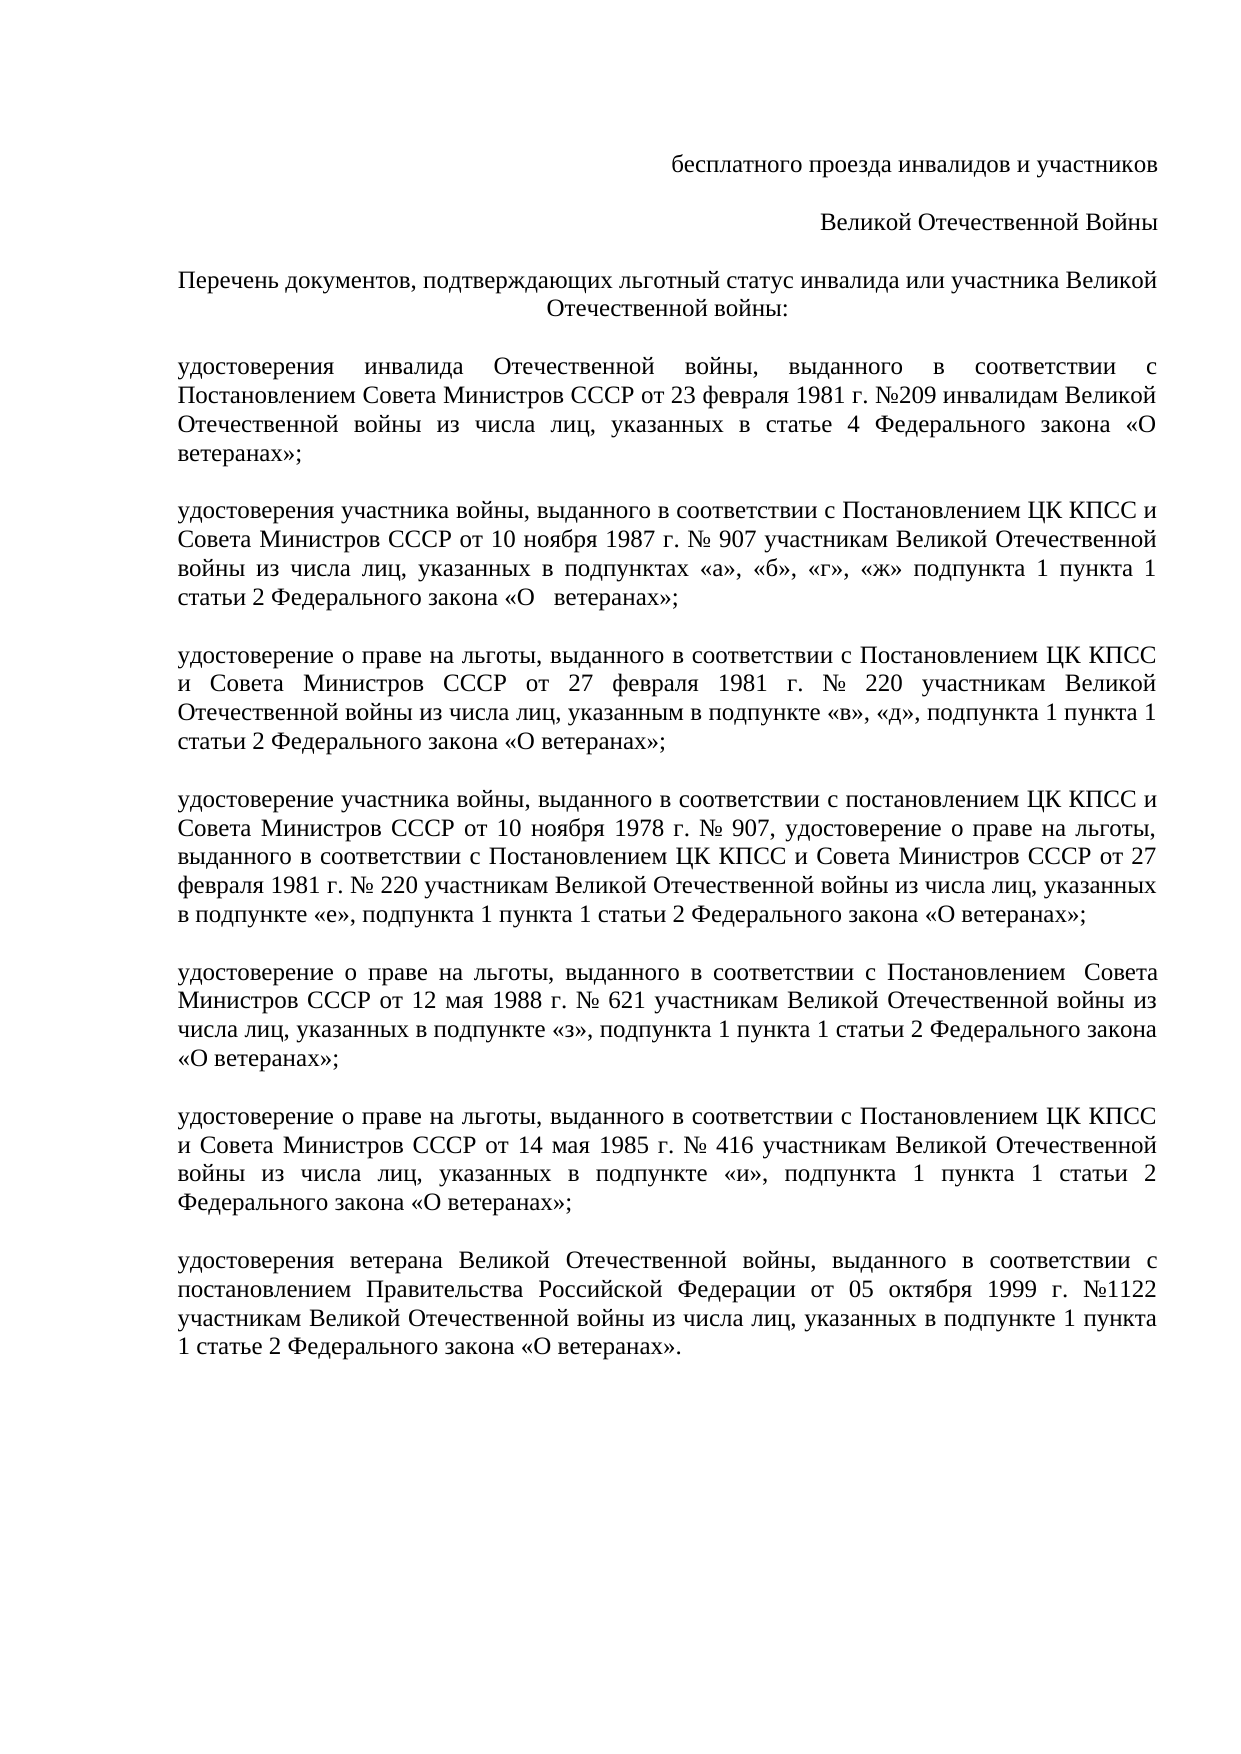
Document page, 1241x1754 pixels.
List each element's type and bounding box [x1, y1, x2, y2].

table_cell [176, 118, 1159, 1362]
